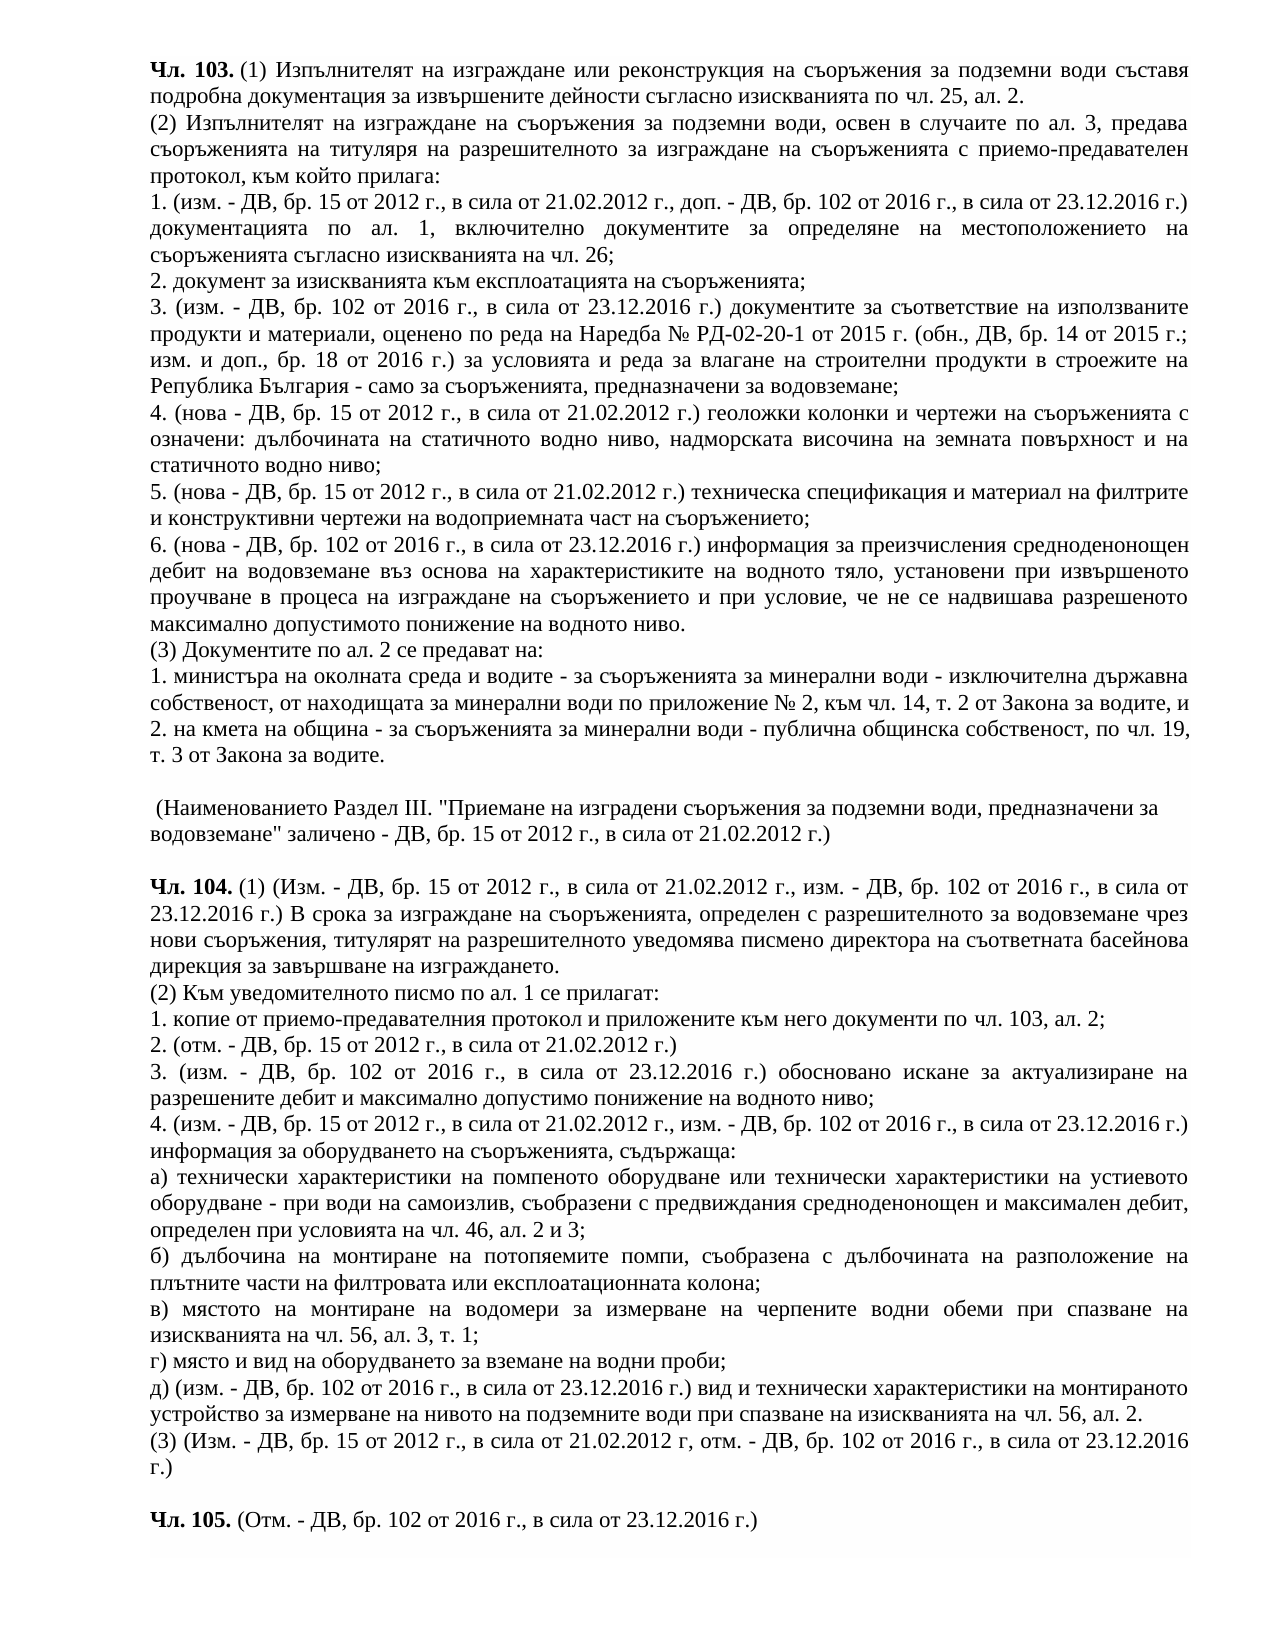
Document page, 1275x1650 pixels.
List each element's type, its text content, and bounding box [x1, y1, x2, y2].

text 2. документ за изискванията към експлоатацията на съоръженията; [150, 267, 1191, 293]
text 3. (изм. - ДВ, бр. 102 от 2016 г., в сила от 23.12.2016 г.) обосновано искане за актуализиране на разрешените дебит и максимално допустимо понижение на водното ниво; [150, 1058, 1191, 1110]
text д) (изм. - ДВ, бр. 102 от 2016 г., в сила от 23.12.2016 г.) вид и технически характеристики на монтираното устройство за измерване на нивото на подземните води при спазване на изискванията на чл. 56, ал. 2. [150, 1374, 1191, 1427]
text Чл. 103. (1) Изпълнителят на изграждане или реконструкция на съоръжения за подземни води съставя подробна документация за извършените дейности съгласно изискванията по чл. 25, ал. 2. [150, 56, 1191, 109]
text б) дълбочина на монтиране на потопяемите помпи, съобразена с дълбочината на разположение на плътните части на филтровата или експлоатационната колона; [150, 1242, 1191, 1295]
text г) място и вид на оборудването за вземане на водни проби; [150, 1348, 1191, 1374]
text 3. (изм. - ДВ, бр. 102 от 2016 г., в сила от 23.12.2016 г.) документите за съответствие на използваните продукти и материали, оценено по реда на Наредба № РД-02-20-1 от 2015 г. (обн., ДВ, бр. 14 от 2015 г.; изм. и доп., бр. 18 от 2016 г.) за условията и реда за влагане на строителни продукти в строежите на Република България - само за съоръженията, предназначени за водовземане; [150, 293, 1191, 399]
text 6. (нова - ДВ, бр. 102 от 2016 г., в сила от 23.12.2016 г.) информация за преизчисления средноденонощен дебит на водовземане въз основа на характеристиките на водното тяло, установени при извършеното проучване в процеса на изграждане на съоръжението и при условие, че не се надвишава разрешеното максимално допустимото понижение на водното ниво. [150, 531, 1191, 636]
text 1. копие от приемо-предавателния протокол и приложените към него документи по чл. 103, ал. 2; [150, 1005, 1191, 1031]
text в) мястото на монтиране на водомери за измерване на черпените водни обеми при спазване на изискванията на чл. 56, ал. 3, т. 1; [150, 1295, 1191, 1348]
text Чл. 105. (Отм. - ДВ, бр. 102 от 2016 г., в сила от 23.12.2016 г.) [150, 1506, 1191, 1532]
text 5. (нова - ДВ, бр. 15 от 2012 г., в сила от 21.02.2012 г.) техническа спецификация и материал на филтрите и конструктивни чертежи на водоприемната част на съоръжението; [150, 478, 1191, 531]
text (2) Към уведомителното писмо по ал. 1 се прилагат: [150, 979, 1191, 1005]
text 2. на кмета на община - за съоръженията за минерални води - публична общинска собственост, по чл. 19, т. 3 от Закона за водите. [150, 715, 1191, 768]
text (Наименованието Раздел ІІІ. "Приемане на изградени съоръжения за подземни води, предназначени за водовземане" заличено - ДВ, бр. 15 от 2012 г., в сила от 21.02.2012 г.) [150, 794, 1191, 847]
text а) технически характеристики на помпеното оборудване или технически характеристики на устиевото оборудване - при води на самоизлив, съобразени с предвиждания средноденонощен и максимален дебит, определен при условията на чл. 46, ал. 2 и 3; [150, 1163, 1191, 1242]
text (2) Изпълнителят на изграждане на съоръжения за подземни води, освен в случаите по ал. 3, предава съоръженията на титуляря на разрешителното за изграждане на съоръженията с приемо-предавателен протокол, към който прилага: [150, 109, 1191, 188]
text 1. (изм. - ДВ, бр. 15 от 2012 г., в сила от 21.02.2012 г., доп. - ДВ, бр. 102 от 2016 г., в сила от 23.12.2016 г.) документацията по ал. 1, включително документите за определяне на местоположението на съоръженията съгласно изискванията на чл. 26; [150, 188, 1191, 267]
text (3) Документите по ал. 2 се предават на: [150, 636, 1191, 662]
text Чл. 104. (1) (Изм. - ДВ, бр. 15 от 2012 г., в сила от 21.02.2012 г., изм. - ДВ, бр. 102 от 2016 г., в сила от 23.12.2016 г.) В срока за изграждане на съоръженията, определен с разрешителното за водовземане чрез нови съоръжения, титулярят на разрешителното уведомява писмено директора на съответната басейнова дирекция за завършване на изграждането. [150, 873, 1191, 979]
text 1. министъра на околната среда и водите - за съоръженията за минерални води - изключителна държавна собственост, от находищата за минерални води по приложение № 2, към чл. 14, т. 2 от Закона за водите, и [150, 662, 1191, 715]
text 4. (нова - ДВ, бр. 15 от 2012 г., в сила от 21.02.2012 г.) геоложки колонки и чертежи на съоръженията с означени: дълбочината на статичното водно ниво, надморската височина на земната повърхност и на статичното водно ниво; [150, 399, 1191, 478]
text 4. (изм. - ДВ, бр. 15 от 2012 г., в сила от 21.02.2012 г., изм. - ДВ, бр. 102 от 2016 г., в сила от 23.12.2016 г.) информация за оборудването на съоръженията, съдържаща: [150, 1110, 1191, 1163]
text 2. (отм. - ДВ, бр. 15 от 2012 г., в сила от 21.02.2012 г.) [150, 1031, 1191, 1058]
text (3) (Изм. - ДВ, бр. 15 от 2012 г., в сила от 21.02.2012 г, отм. - ДВ, бр. 102 от 2016 г., в сила от 23.12.2016 г.) [150, 1427, 1191, 1479]
